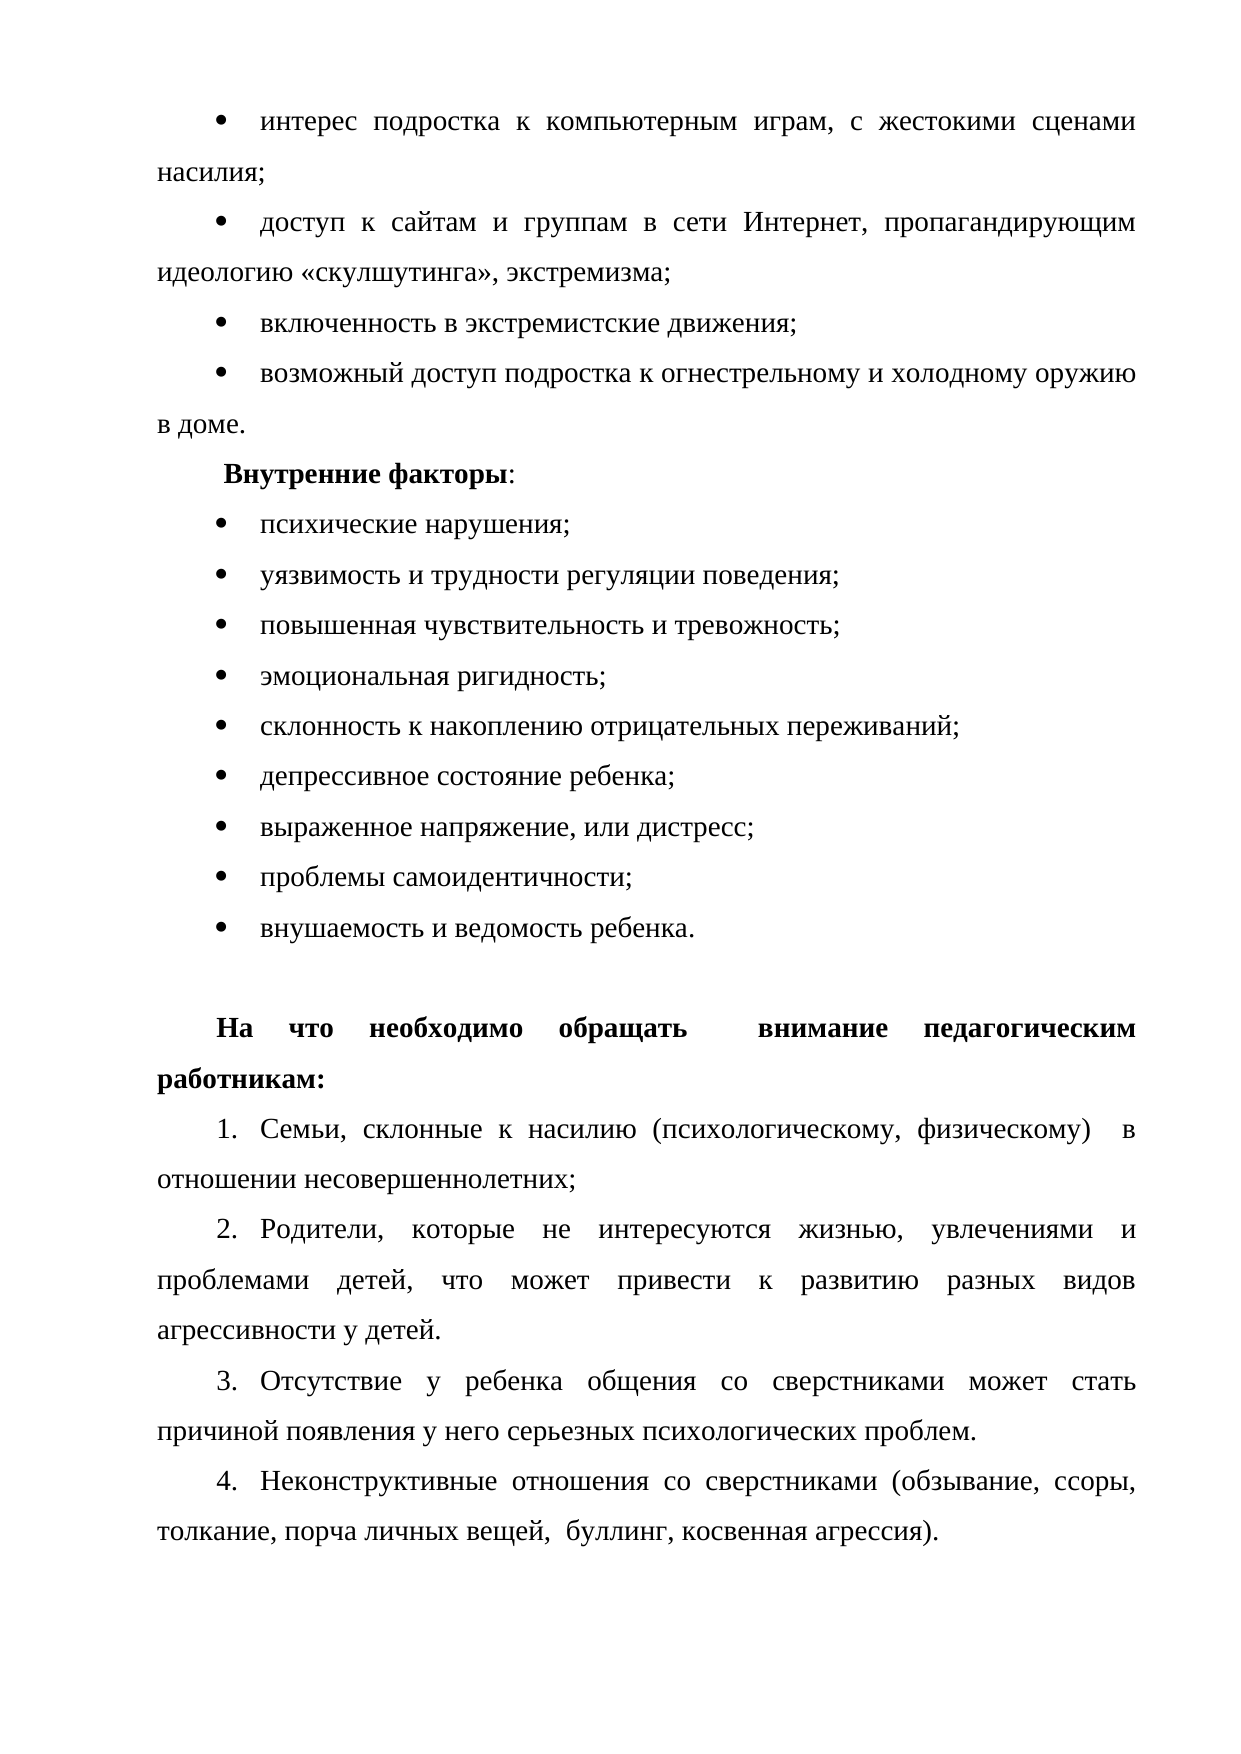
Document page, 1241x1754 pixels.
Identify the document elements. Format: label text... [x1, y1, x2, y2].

list включенность в экстремистские движения; [157, 305, 1137, 338]
list психические нарушения; [157, 506, 1137, 540]
list доступ к сайтам и группам в сети Интернет, пропагандирующим идеологию «скулшутинга», экстремизма; [157, 204, 1137, 288]
list повышенная чувствительность и тревожность; [157, 607, 1137, 641]
text Внутренние факторы: [157, 456, 1137, 489]
list проблемы самоидентичности; [157, 859, 1137, 893]
list Семьи, склонные к насилию (психологическому, физическому) в отношении несовершеннолетних; [157, 1111, 1137, 1195]
list внушаемость и ведомость ребенка. [157, 910, 1137, 943]
list уязвимость и трудности регуляции поведения; [157, 557, 1137, 590]
list депрессивное состояние ребенка; [157, 758, 1137, 792]
text На что необходимо обращать внимание педагогическим работникам: [157, 1010, 1137, 1094]
list интерес подростка к компьютерным играм, с жестокими сценами насилия; [157, 103, 1137, 187]
list эмоциональная ригидность; [157, 658, 1137, 691]
list Родители, которые не интересуются жизнью, увлечениями и проблемами детей, что может привести к развитию разных видов агрессивности у детей. [157, 1212, 1137, 1346]
list склонность к накоплению отрицательных переживаний; [157, 708, 1137, 742]
list Отсутствие у ребенка общения со сверстниками может стать причиной появления у него серьезных психологических проблем. [157, 1363, 1137, 1446]
list возможный доступ подростка к огнестрельному и холодному оружию в доме. [157, 355, 1137, 439]
list выраженное напряжение, или дистресс; [157, 809, 1137, 842]
list Неконструктивные отношения со сверстниками (обзывание, ссоры, толкание, порча личных вещей, буллинг, косвенная агрессия). [157, 1463, 1137, 1547]
